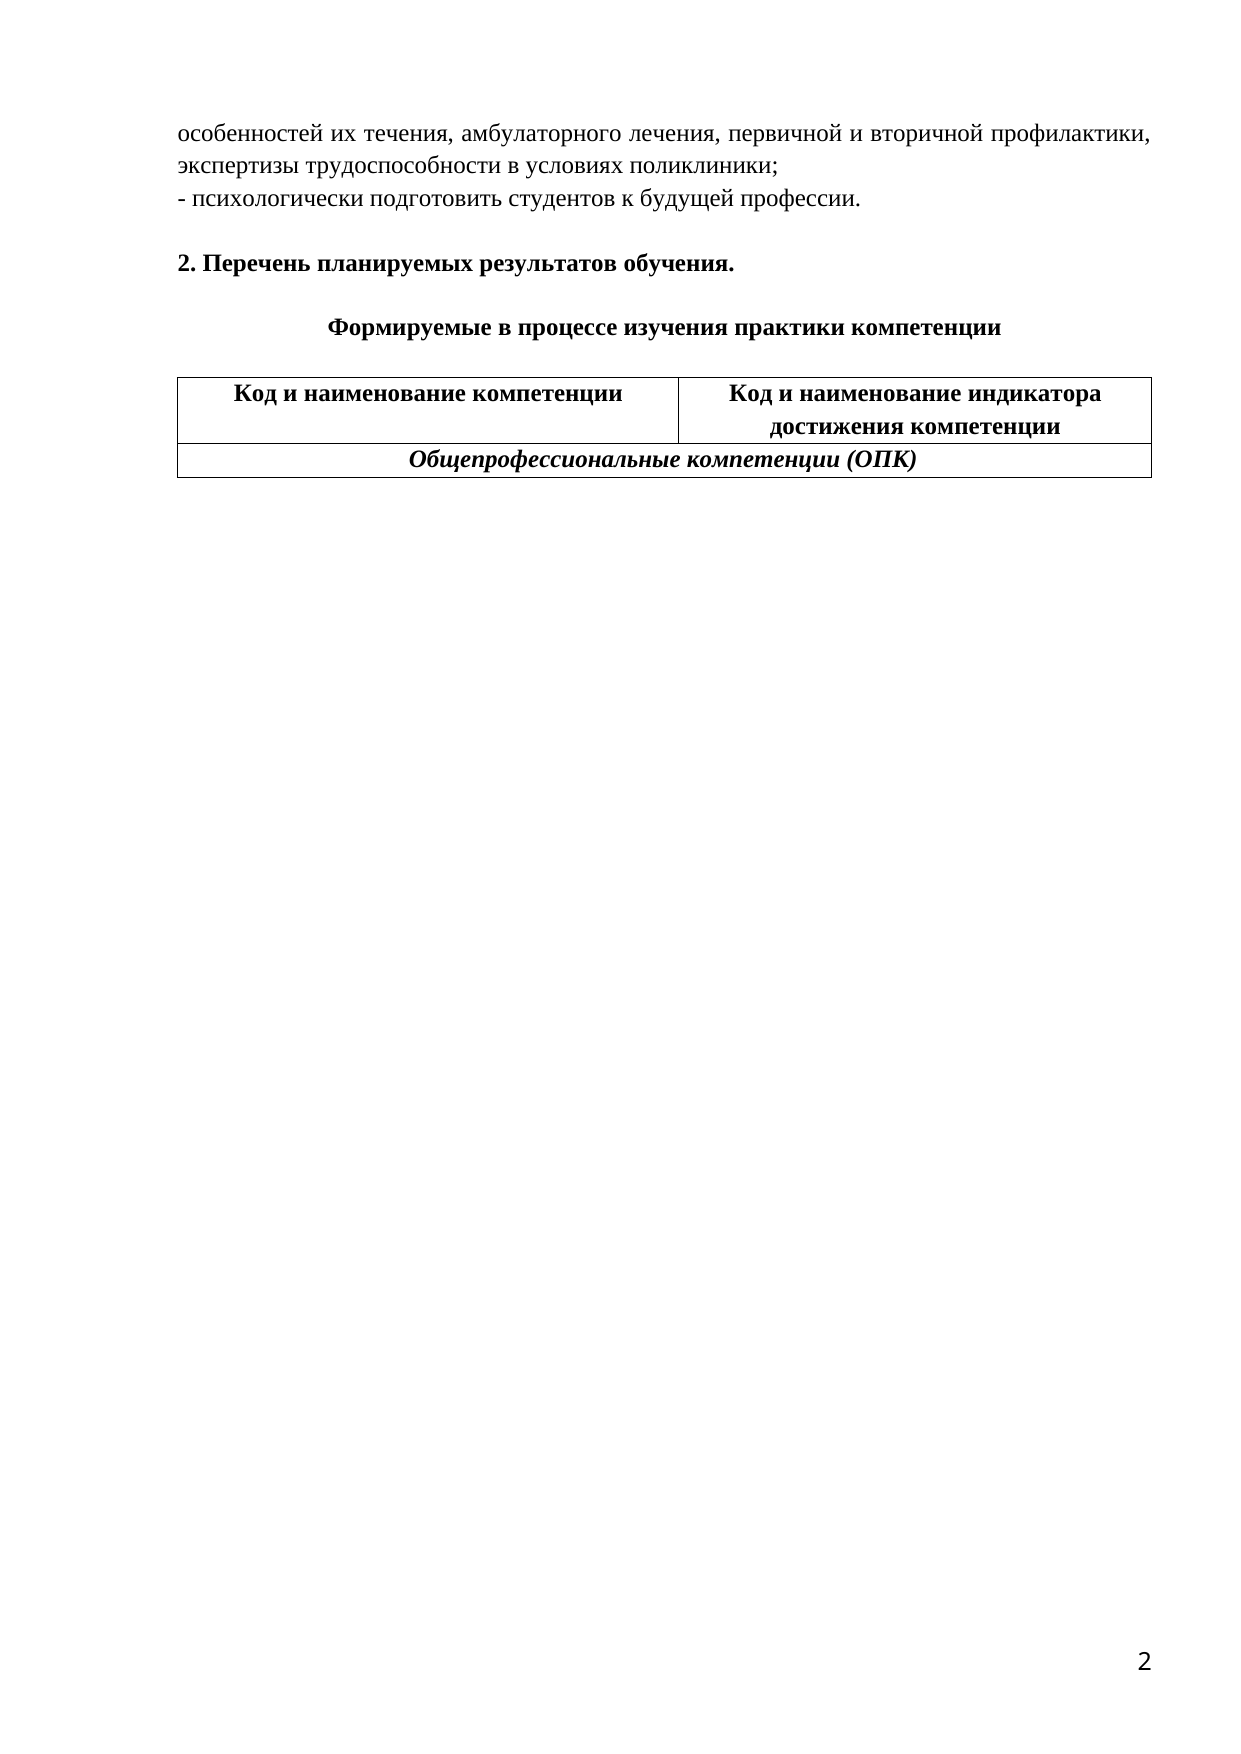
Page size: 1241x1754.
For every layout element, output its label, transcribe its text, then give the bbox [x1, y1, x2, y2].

table_cell Общепрофессиональные компетенции (ОПК) [178, 444, 1151, 477]
text 2. Перечень планируемых результатов обучения. [177, 248, 1152, 276]
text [177, 118, 1152, 179]
text Формируемые в процессе изучения практики компетенции [177, 312, 1152, 341]
table_header Код и наименование компетенции [178, 378, 678, 443]
table_header Код и наименование индикатора достижения компетенции [679, 378, 1151, 443]
text - психологически подготовить студентов к будущей профессии. [177, 183, 1152, 212]
